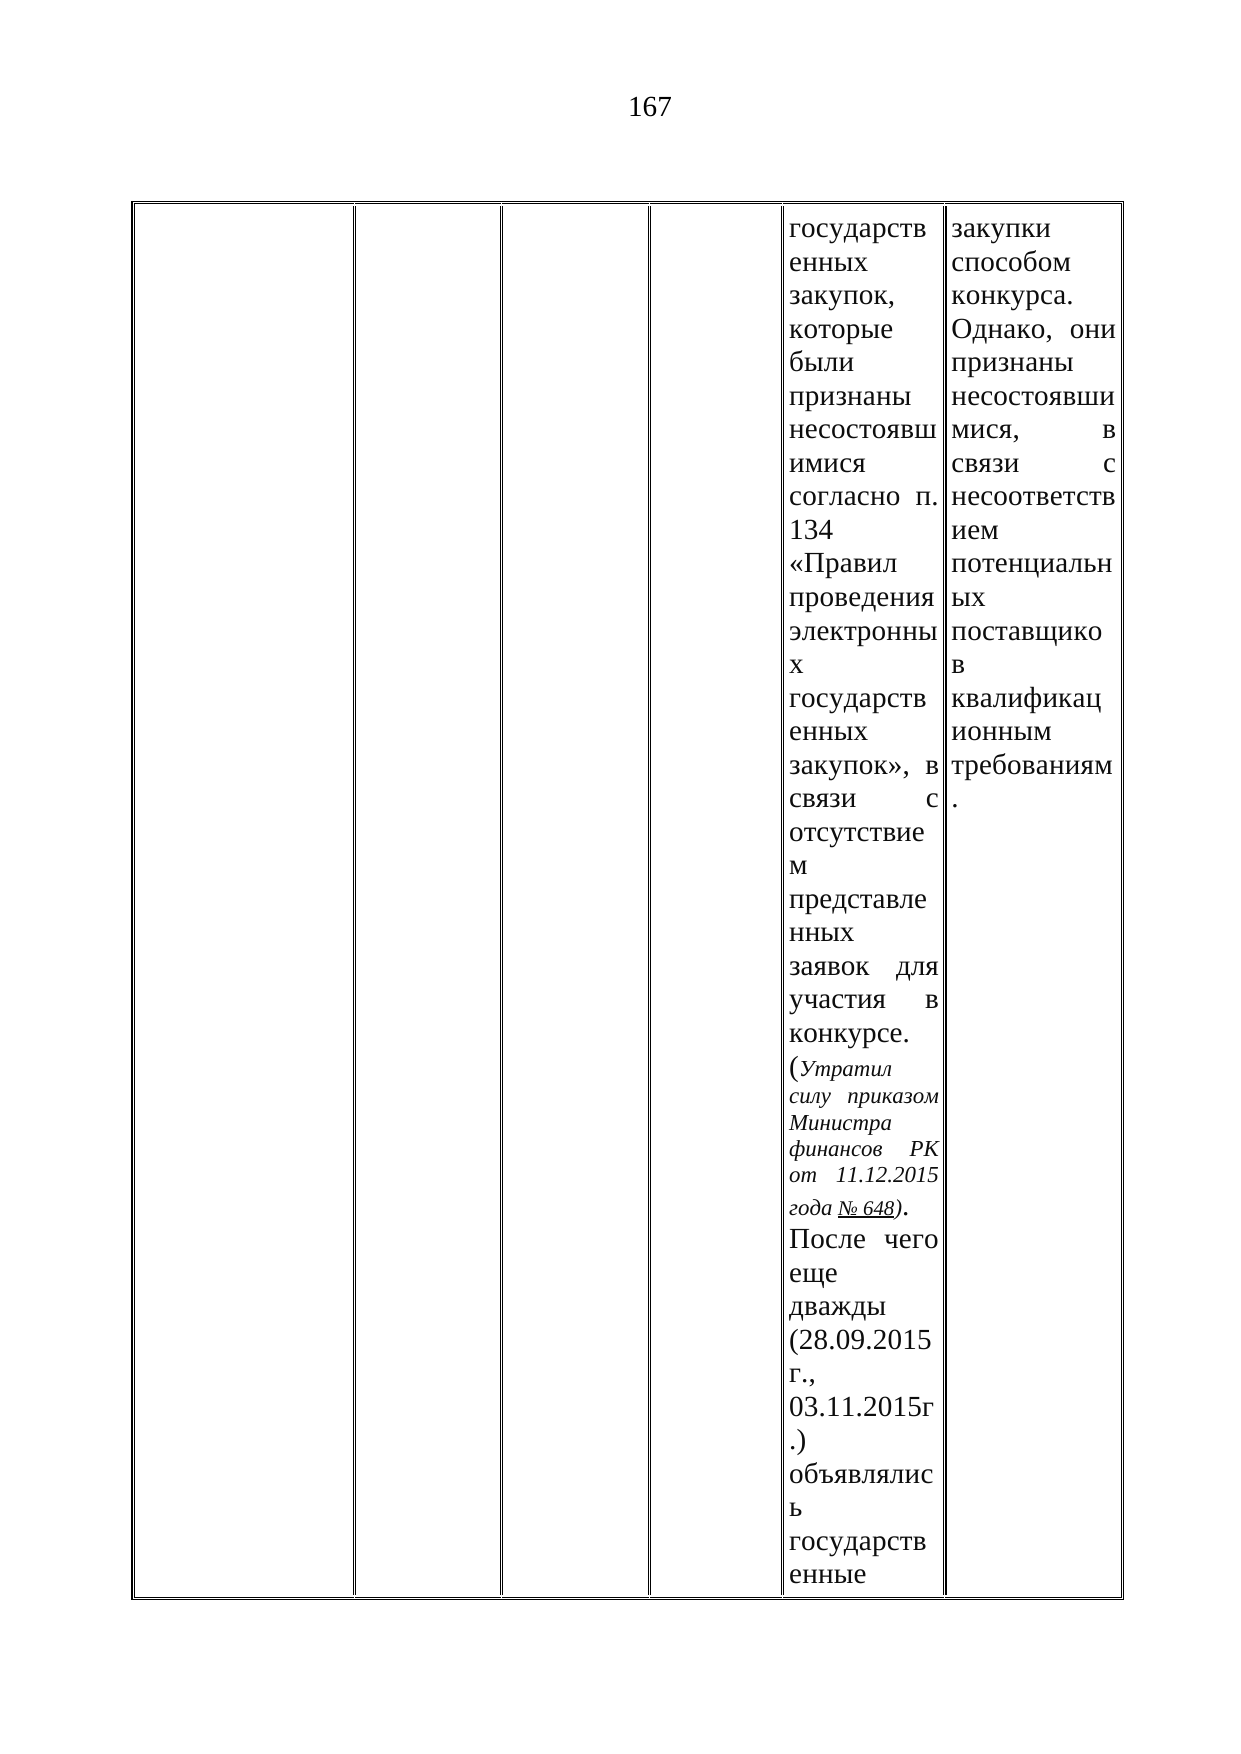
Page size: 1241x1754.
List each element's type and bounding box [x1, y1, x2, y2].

table_cell [650, 204, 783, 1596]
table_cell [135, 204, 354, 1596]
table_cell [945, 204, 1121, 1596]
table_cell [502, 204, 649, 1596]
table_cell [354, 202, 502, 1596]
table_cell [783, 202, 945, 1596]
